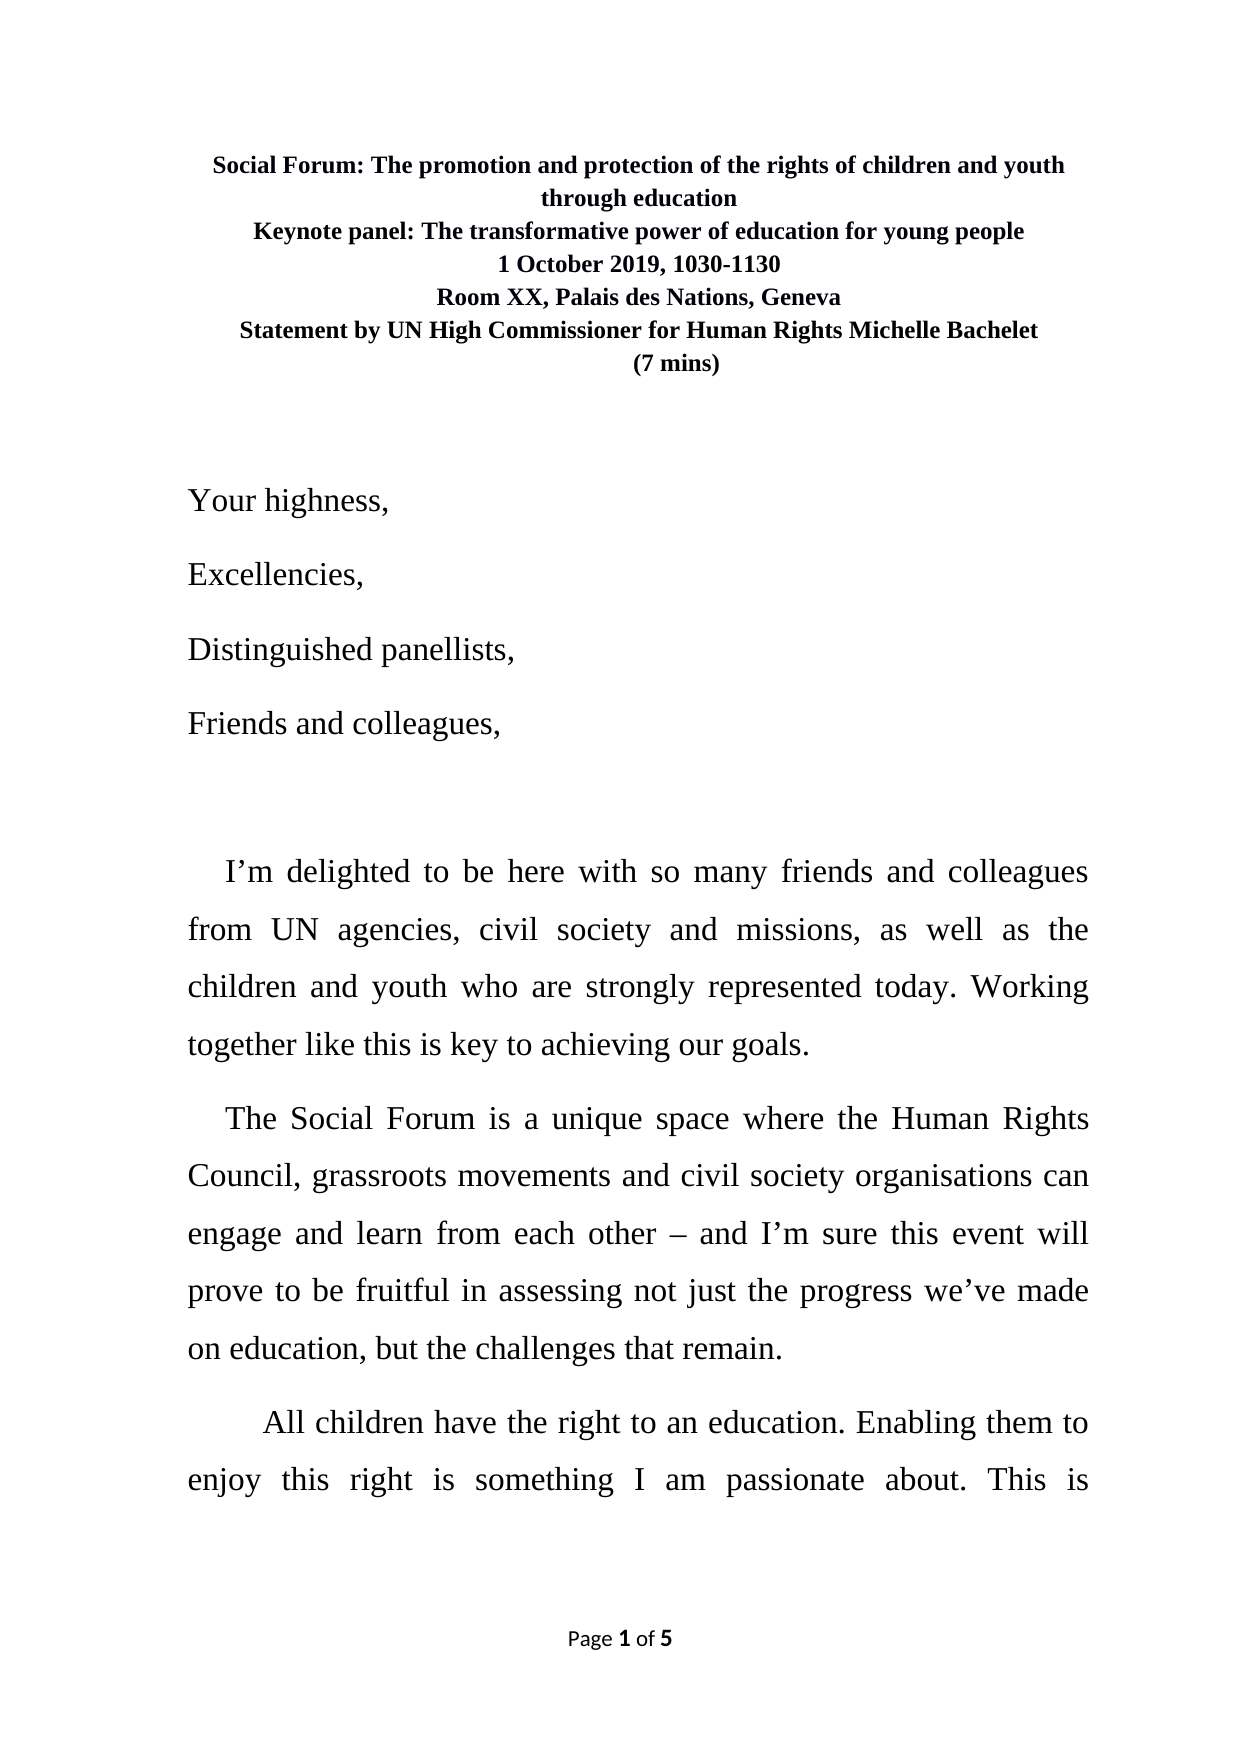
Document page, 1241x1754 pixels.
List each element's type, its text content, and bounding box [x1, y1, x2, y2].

text Distinguished panellists, [187, 629, 1090, 667]
text Keynote panel: The transformative power of education for young people [187, 216, 1090, 245]
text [187, 1402, 1090, 1498]
text Room XX, Palais des Nations, Geneva [187, 282, 1090, 311]
text Your highness, [187, 481, 1090, 519]
text (7 mins) [187, 348, 1090, 377]
text The Social Forum is a unique space where the Human Rights Council, grassroots movements and civil society organisations can engage and learn from each other – and I’m sure this event will prove to be fruitful in assessing not just the progress we’ve made on education, but the challenges that remain. [187, 1098, 1090, 1366]
text Social Forum: The promotion and protection of the rights of children and youth through education [187, 150, 1090, 212]
text Statement by UN High Commissioner for Human Rights Michelle Bachelet [187, 315, 1090, 344]
text I’m delighted to be here with so many friends and colleagues from UN agencies, civil society and missions, as well as the children and youth who are strongly represented today. Working together like this is key to achieving our goals. [187, 851, 1090, 1062]
text Excellencies, [187, 555, 1090, 593]
text Friends and colleagues, [187, 703, 1090, 741]
text 1 October 2019, 1030-1130 [187, 249, 1090, 278]
